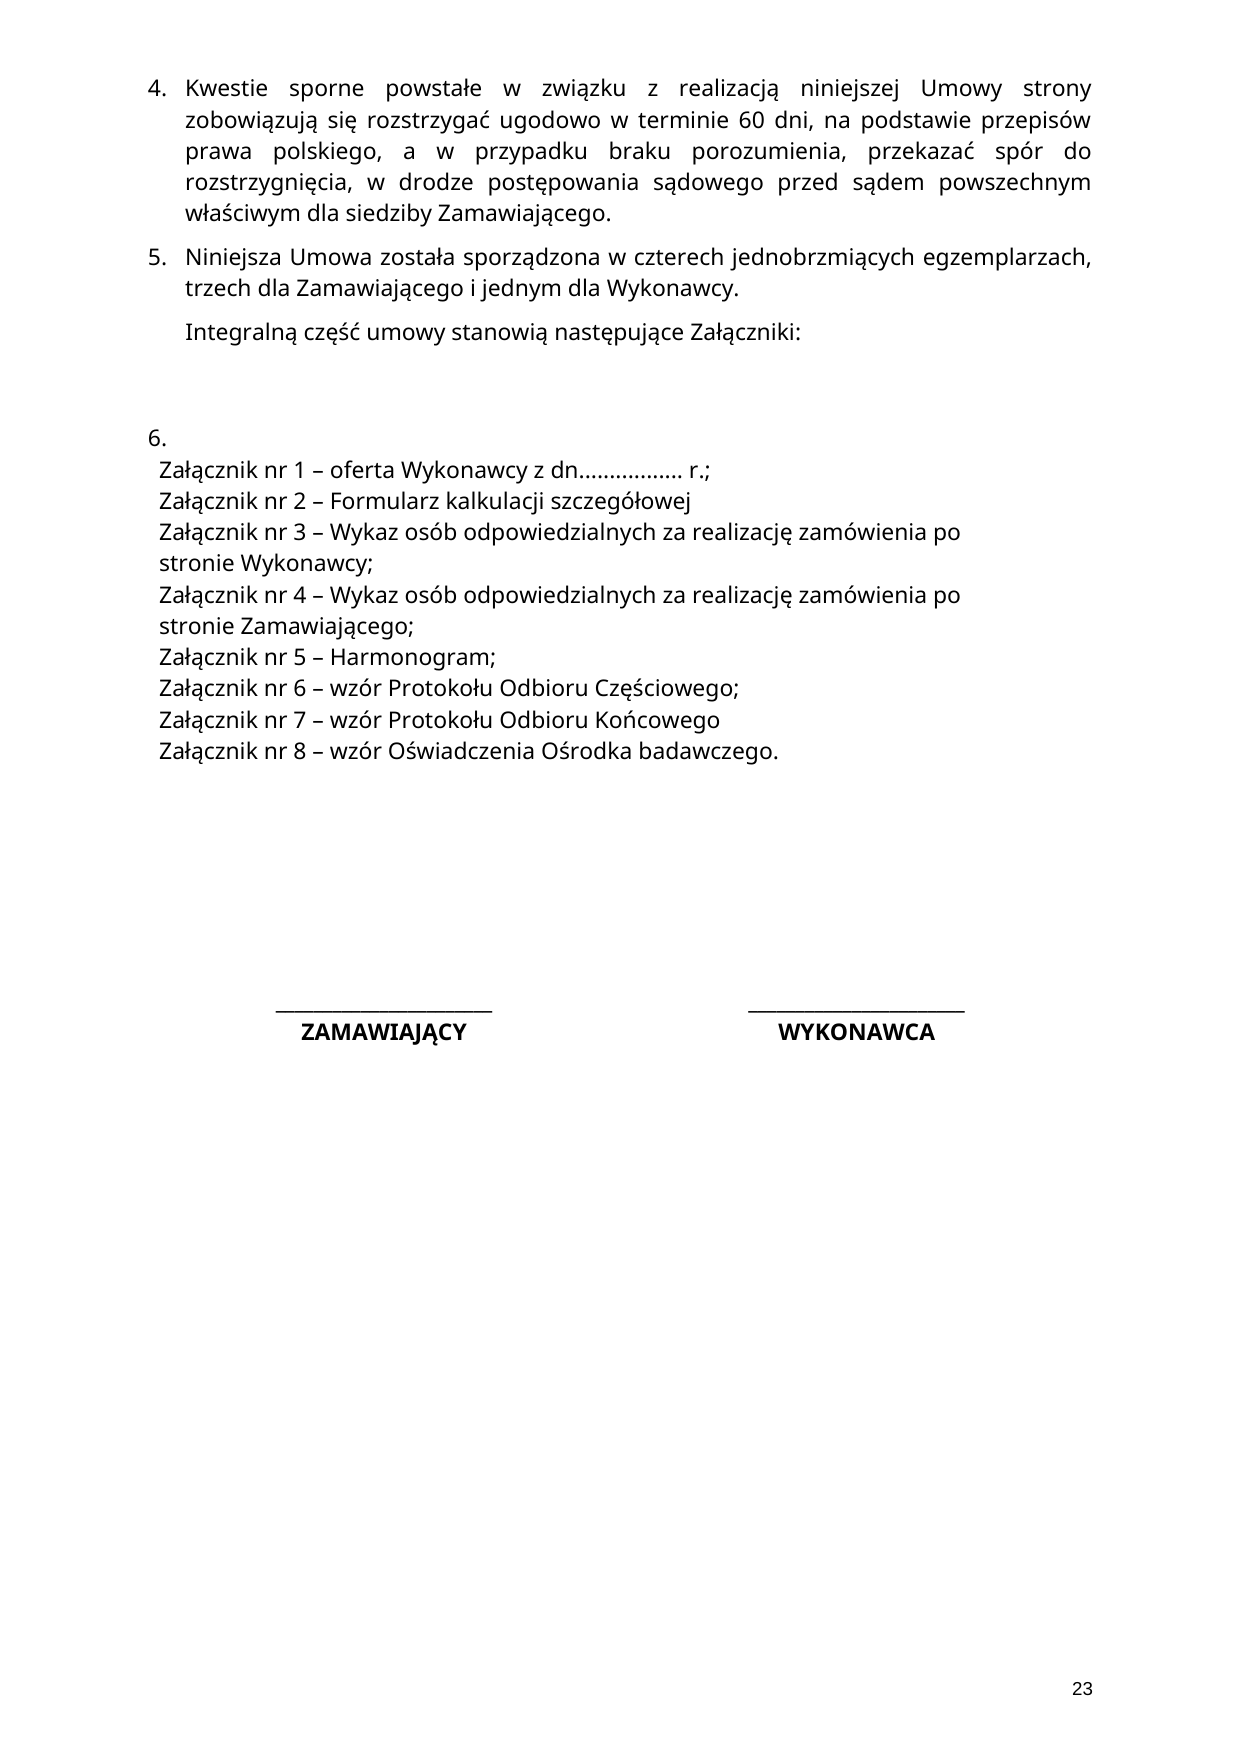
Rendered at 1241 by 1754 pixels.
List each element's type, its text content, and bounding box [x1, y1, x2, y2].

table_cell Załącznik nr 6 – wzór Protokołu Odbioru Częściowego; [148, 673, 1040, 704]
list Niniejsza Umowa została sporządzona w czterech jednobrzmiących egzemplarzach, trzech dla Zamawiającego i jednym dla Wykonawcy. [148, 241, 1093, 304]
text Integralną część umowy stanowią następujące Załączniki: [185, 316, 1093, 347]
table_header _______________________ WYKONAWCA [620, 985, 1093, 1081]
table_cell Załącznik nr 5 – Harmonogram; [148, 641, 1040, 672]
table_cell Załącznik nr 3 – Wykaz osób odpowiedzialnych za realizację zamówienia po stronie Wykonawcy; [148, 516, 1040, 579]
table_cell Załącznik nr 7 – wzór Protokołu Odbioru Końcowego Załącznik nr 8 – wzór Oświadczenia Ośrodka badawczego. [148, 704, 1040, 766]
table_cell Załącznik nr 4 – Wykaz osób odpowiedzialnych za realizację zamówienia po stronie Zamawiającego; [148, 579, 1040, 641]
table_header _______________________ ZAMAWIAJĄCY [148, 985, 620, 1081]
table_header Załącznik nr 1 – oferta Wykonawcy z dn................. r.; Załącznik nr 2 – Formularz kalkulacji szczegółowej [148, 454, 1040, 516]
list Kwestie sporne powstałe w związku z realizacją niniejszej Umowy strony zobowiązują się rozstrzygać ugodowo w terminie 60 dni, na podstawie przepisów prawa polskiego, a w przypadku braku porozumienia, przekazać spór do rozstrzygnięcia, w drodze postępowania sądowego przed sądem powszechnym właściwym dla siedziby Zamawiającego. [148, 72, 1093, 229]
